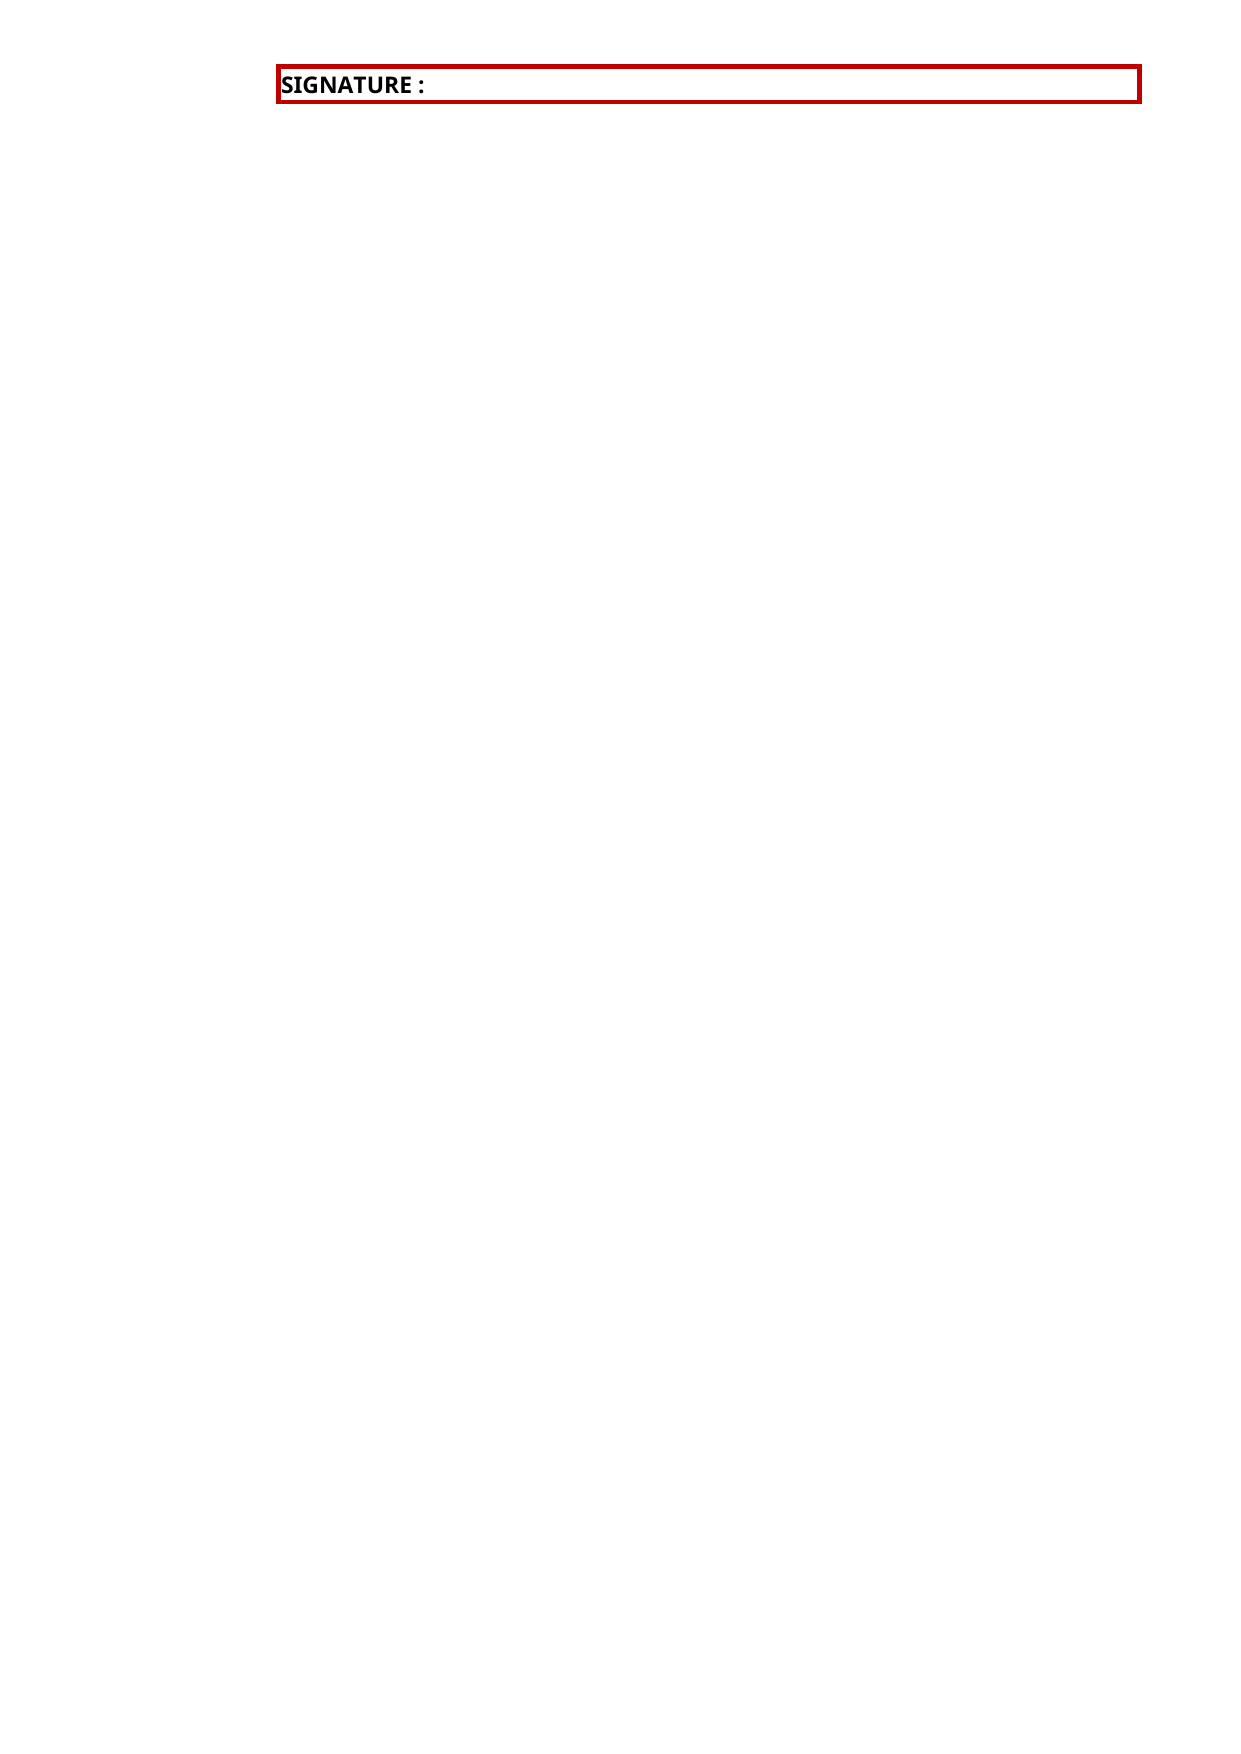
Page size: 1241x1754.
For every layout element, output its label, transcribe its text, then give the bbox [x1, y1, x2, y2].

text SIGNATURE : [281, 69, 1137, 100]
